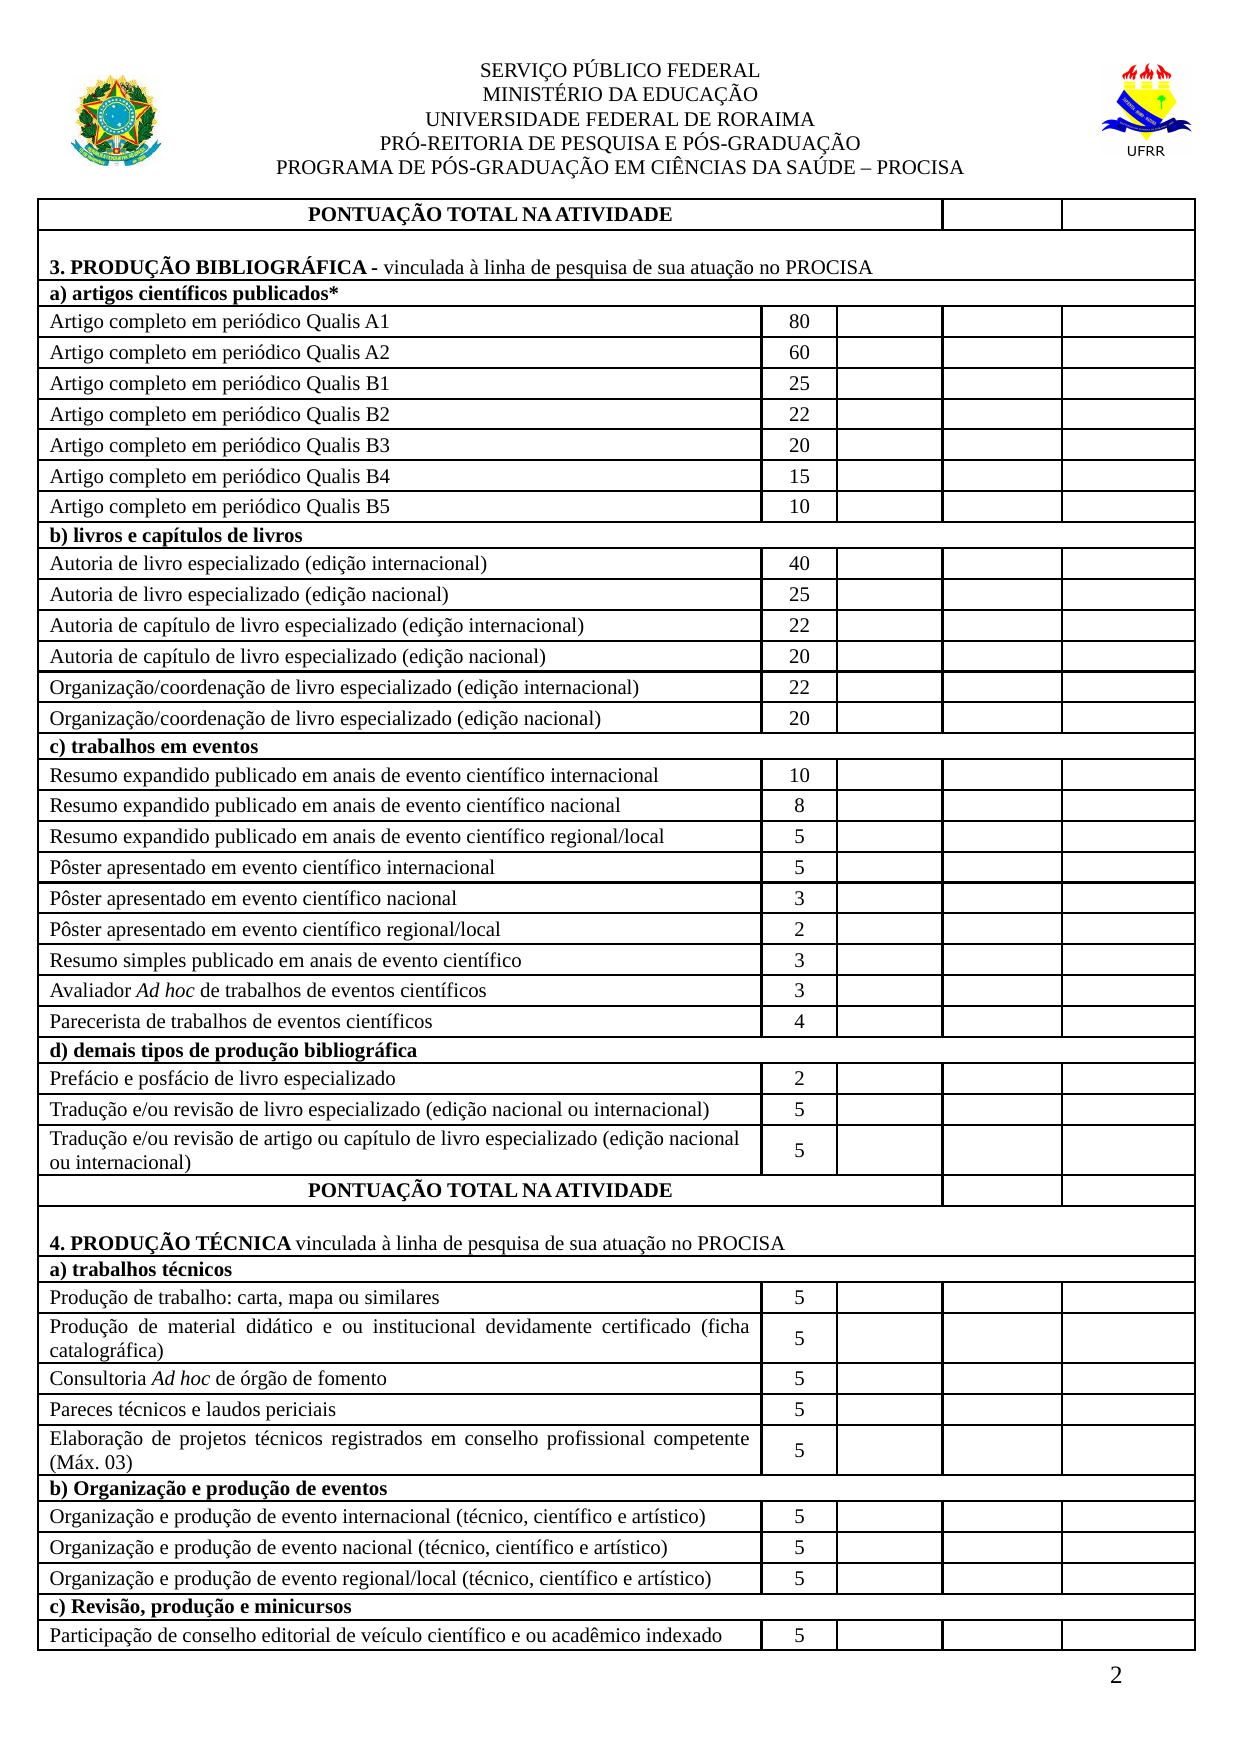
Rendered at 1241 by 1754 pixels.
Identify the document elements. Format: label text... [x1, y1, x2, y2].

table_cell [838, 307, 941, 336]
table_cell [1063, 884, 1194, 912]
table_cell 5 [763, 1502, 836, 1531]
table_cell Resumo simples publicado em anais de evento científico [39, 945, 760, 974]
table_cell [944, 200, 1061, 229]
table_cell [944, 1095, 1061, 1123]
table_cell [1063, 400, 1194, 428]
table_cell Pôster apresentado em evento científico nacional [39, 884, 760, 912]
table_cell Produção de trabalho: carta, mapa ou similares [39, 1283, 760, 1312]
table_cell 15 [763, 461, 836, 490]
table_cell 22 [763, 611, 836, 639]
table_cell 22 [763, 673, 836, 701]
table_cell PONTUAÇÃO TOTAL NA ATIVIDADE [39, 200, 941, 229]
table_cell [944, 914, 1061, 943]
table_cell [1063, 673, 1194, 701]
table_cell Consultoria Ad hoc de órgão de fomento [39, 1364, 760, 1393]
table_cell Artigo completo em periódico Qualis A2 [39, 338, 760, 367]
table_cell [1063, 461, 1194, 490]
table_cell [838, 1095, 941, 1123]
table_cell Resumo expandido publicado em anais de evento científico nacional [39, 791, 760, 820]
table_cell 8 [763, 791, 836, 820]
table_cell c) trabalhos em eventos [39, 734, 1194, 758]
table_cell [944, 461, 1061, 490]
table_cell [1063, 492, 1194, 521]
picture [71, 75, 162, 166]
table_cell [944, 673, 1061, 701]
table_cell 5 [763, 1621, 836, 1649]
table_cell [944, 642, 1061, 670]
table_cell Pôster apresentado em evento científico regional/local [39, 914, 760, 943]
table_cell [944, 1064, 1061, 1093]
table_cell b) livros e capítulos de livros [39, 523, 1194, 547]
table_cell [944, 430, 1061, 459]
table_cell [944, 760, 1061, 789]
table_cell 5 [763, 853, 836, 881]
table_cell 5 [763, 1564, 836, 1592]
table_cell a) trabalhos técnicos [39, 1257, 1194, 1281]
table_cell c) Revisão, produção e minicursos [39, 1595, 1194, 1618]
table_cell [944, 1395, 1061, 1423]
table_cell [944, 853, 1061, 881]
table_cell Parecerista de trabalhos de eventos científicos [39, 1007, 760, 1036]
table_cell [1063, 369, 1194, 397]
table_cell [944, 791, 1061, 820]
table_cell 40 [763, 549, 836, 578]
table_cell 5 [763, 822, 836, 851]
table_cell Artigo completo em periódico Qualis B4 [39, 461, 760, 490]
table_cell b) Organização e produção de eventos [39, 1476, 1194, 1500]
table_cell [838, 1126, 941, 1174]
table_cell Organização/coordenação de livro especializado (edição internacional) [39, 673, 760, 701]
table_cell d) demais tipos de produção bibliográfica [39, 1038, 1194, 1062]
table_cell Artigo completo em periódico Qualis A1 [39, 307, 760, 336]
table_cell Organização e produção de evento internacional (técnico, científico e artístico) [39, 1502, 760, 1531]
table_cell [1063, 430, 1194, 459]
table_cell [838, 338, 941, 367]
table_cell [838, 945, 941, 974]
table_cell [944, 1502, 1061, 1531]
table_cell Organização e produção de evento regional/local (técnico, científico e artístico) [39, 1564, 760, 1592]
table_cell Artigo completo em periódico Qualis B2 [39, 400, 760, 428]
table_cell [838, 1426, 941, 1474]
table_cell Autoria de capítulo de livro especializado (edição nacional) [39, 642, 760, 670]
table_cell Artigo completo em periódico Qualis B1 [39, 369, 760, 397]
table_cell 10 [763, 760, 836, 789]
table_cell [944, 369, 1061, 397]
table_cell [1063, 1126, 1194, 1174]
table_cell [838, 492, 941, 521]
table_cell [944, 1314, 1061, 1362]
table_cell [838, 822, 941, 851]
table_cell [1063, 703, 1194, 732]
table_cell [838, 1395, 941, 1423]
table_cell 20 [763, 703, 836, 732]
table_cell [944, 492, 1061, 521]
table_cell [1063, 914, 1194, 943]
table_cell [944, 703, 1061, 732]
table_cell [944, 1533, 1061, 1562]
picture [1102, 63, 1192, 156]
table_cell Organização/coordenação de livro especializado (edição nacional) [39, 703, 760, 732]
table_cell Pareces técnicos e laudos periciais [39, 1395, 760, 1423]
table_cell 22 [763, 400, 836, 428]
table_cell [1063, 1095, 1194, 1123]
table_cell [1063, 307, 1194, 336]
table_cell [1063, 580, 1194, 609]
table_cell 4. PRODUÇÃO TÉCNICA vinculada à linha de pesquisa de sua atuação no PROCISA [39, 1207, 1194, 1255]
table_cell [838, 400, 941, 428]
table_cell 5 [763, 1095, 836, 1123]
table_cell a) artigos científicos publicados* [39, 281, 1194, 305]
table_cell [944, 1364, 1061, 1393]
table_cell 80 [763, 307, 836, 336]
table_cell [944, 1176, 1061, 1204]
table_cell 60 [763, 338, 836, 367]
table_cell [944, 1126, 1061, 1174]
table_cell 5 [763, 1426, 836, 1474]
table_cell [838, 853, 941, 881]
table_cell [1063, 338, 1194, 367]
table_cell Produção de material didático e ou institucional devidamente certificado (ficha catalográfica) [39, 1314, 760, 1362]
table_cell [944, 976, 1061, 1005]
table_cell [1063, 945, 1194, 974]
table_cell 25 [763, 369, 836, 397]
table_cell Resumo expandido publicado em anais de evento científico internacional [39, 760, 760, 789]
table_cell 5 [763, 1395, 836, 1423]
table_cell 2 [763, 1064, 836, 1093]
table_cell [944, 1283, 1061, 1312]
table_cell [1063, 1364, 1194, 1393]
table_cell [838, 1283, 941, 1312]
table_cell [1063, 1064, 1194, 1093]
table_cell [944, 1007, 1061, 1036]
table_cell Autoria de capítulo de livro especializado (edição internacional) [39, 611, 760, 639]
table_cell [1063, 1176, 1194, 1204]
table_cell [1063, 822, 1194, 851]
table_cell Artigo completo em periódico Qualis B3 [39, 430, 760, 459]
table_cell [838, 430, 941, 459]
table_cell 3. PRODUÇÃO BIBLIOGRÁFICA - vinculada à linha de pesquisa de sua atuação no PROCISA [39, 231, 1194, 279]
table_cell [944, 307, 1061, 336]
table_cell [1063, 1314, 1194, 1362]
table_cell [838, 369, 941, 397]
table_cell 4 [763, 1007, 836, 1036]
table_cell [838, 976, 941, 1005]
table_cell 3 [763, 884, 836, 912]
table_cell [944, 611, 1061, 639]
table_cell [1063, 1533, 1194, 1562]
table_cell 20 [763, 430, 836, 459]
table_cell Artigo completo em periódico Qualis B5 [39, 492, 760, 521]
table_cell [944, 580, 1061, 609]
table_cell [1063, 611, 1194, 639]
table_cell [944, 549, 1061, 578]
table_cell [838, 1621, 941, 1649]
table_cell Elaboração de projetos técnicos registrados em conselho profissional competente (Máx. 03) [39, 1426, 760, 1474]
table_cell [944, 945, 1061, 974]
table_cell [944, 1426, 1061, 1474]
table_cell 2 [763, 914, 836, 943]
table_cell [838, 1007, 941, 1036]
table_cell Resumo expandido publicado em anais de evento científico regional/local [39, 822, 760, 851]
table_cell 5 [763, 1283, 836, 1312]
table_cell [1063, 1007, 1194, 1036]
table_cell [838, 703, 941, 732]
table_cell Tradução e/ou revisão de artigo ou capítulo de livro especializado (edição nacional ou internacional) [39, 1126, 760, 1174]
table_cell [838, 1564, 941, 1592]
table_cell [838, 611, 941, 639]
table_cell [838, 884, 941, 912]
table_cell [1063, 976, 1194, 1005]
table_cell [1063, 791, 1194, 820]
table_cell 5 [763, 1126, 836, 1174]
table_cell [1063, 642, 1194, 670]
table_cell 5 [763, 1533, 836, 1562]
table_cell [1063, 853, 1194, 881]
table_cell 10 [763, 492, 836, 521]
table_cell [944, 1564, 1061, 1592]
table_cell [838, 673, 941, 701]
table_cell 25 [763, 580, 836, 609]
table_cell Pôster apresentado em evento científico internacional [39, 853, 760, 881]
table_cell [1063, 200, 1194, 229]
table_cell [944, 822, 1061, 851]
table_cell [838, 1533, 941, 1562]
table_cell [1063, 1426, 1194, 1474]
table_cell 5 [763, 1364, 836, 1393]
table_cell [838, 760, 941, 789]
table_cell Autoria de livro especializado (edição internacional) [39, 549, 760, 578]
table_cell Autoria de livro especializado (edição nacional) [39, 580, 760, 609]
table_cell [1063, 1283, 1194, 1312]
table_cell [944, 400, 1061, 428]
table_cell Avaliador Ad hoc de trabalhos de eventos científicos [39, 976, 760, 1005]
table_cell [838, 914, 941, 943]
table_cell [1063, 549, 1194, 578]
table_cell [838, 1364, 941, 1393]
table_cell [944, 1621, 1061, 1649]
table_cell PONTUAÇÃO TOTAL NA ATIVIDADE [39, 1176, 941, 1204]
table_cell [838, 1502, 941, 1531]
table_cell 20 [763, 642, 836, 670]
table_cell Participação de conselho editorial de veículo científico e ou acadêmico indexado [39, 1621, 760, 1649]
table_cell [1063, 760, 1194, 789]
table_cell Prefácio e posfácio de livro especializado [39, 1064, 760, 1093]
table_cell [838, 791, 941, 820]
table_cell [1063, 1395, 1194, 1423]
table_cell [944, 884, 1061, 912]
table_cell [1063, 1621, 1194, 1649]
table_cell [1063, 1564, 1194, 1592]
table_cell [838, 642, 941, 670]
table_cell [838, 461, 941, 490]
table_cell 3 [763, 945, 836, 974]
table_cell Organização e produção de evento nacional (técnico, científico e artístico) [39, 1533, 760, 1562]
table_cell [838, 1314, 941, 1362]
table_cell [838, 549, 941, 578]
table_cell [944, 338, 1061, 367]
table_cell [1063, 1502, 1194, 1531]
table_cell [838, 1064, 941, 1093]
table_cell 5 [763, 1314, 836, 1362]
table_cell [838, 580, 941, 609]
table_cell 3 [763, 976, 836, 1005]
table_cell Tradução e/ou revisão de livro especializado (edição nacional ou internacional) [39, 1095, 760, 1123]
